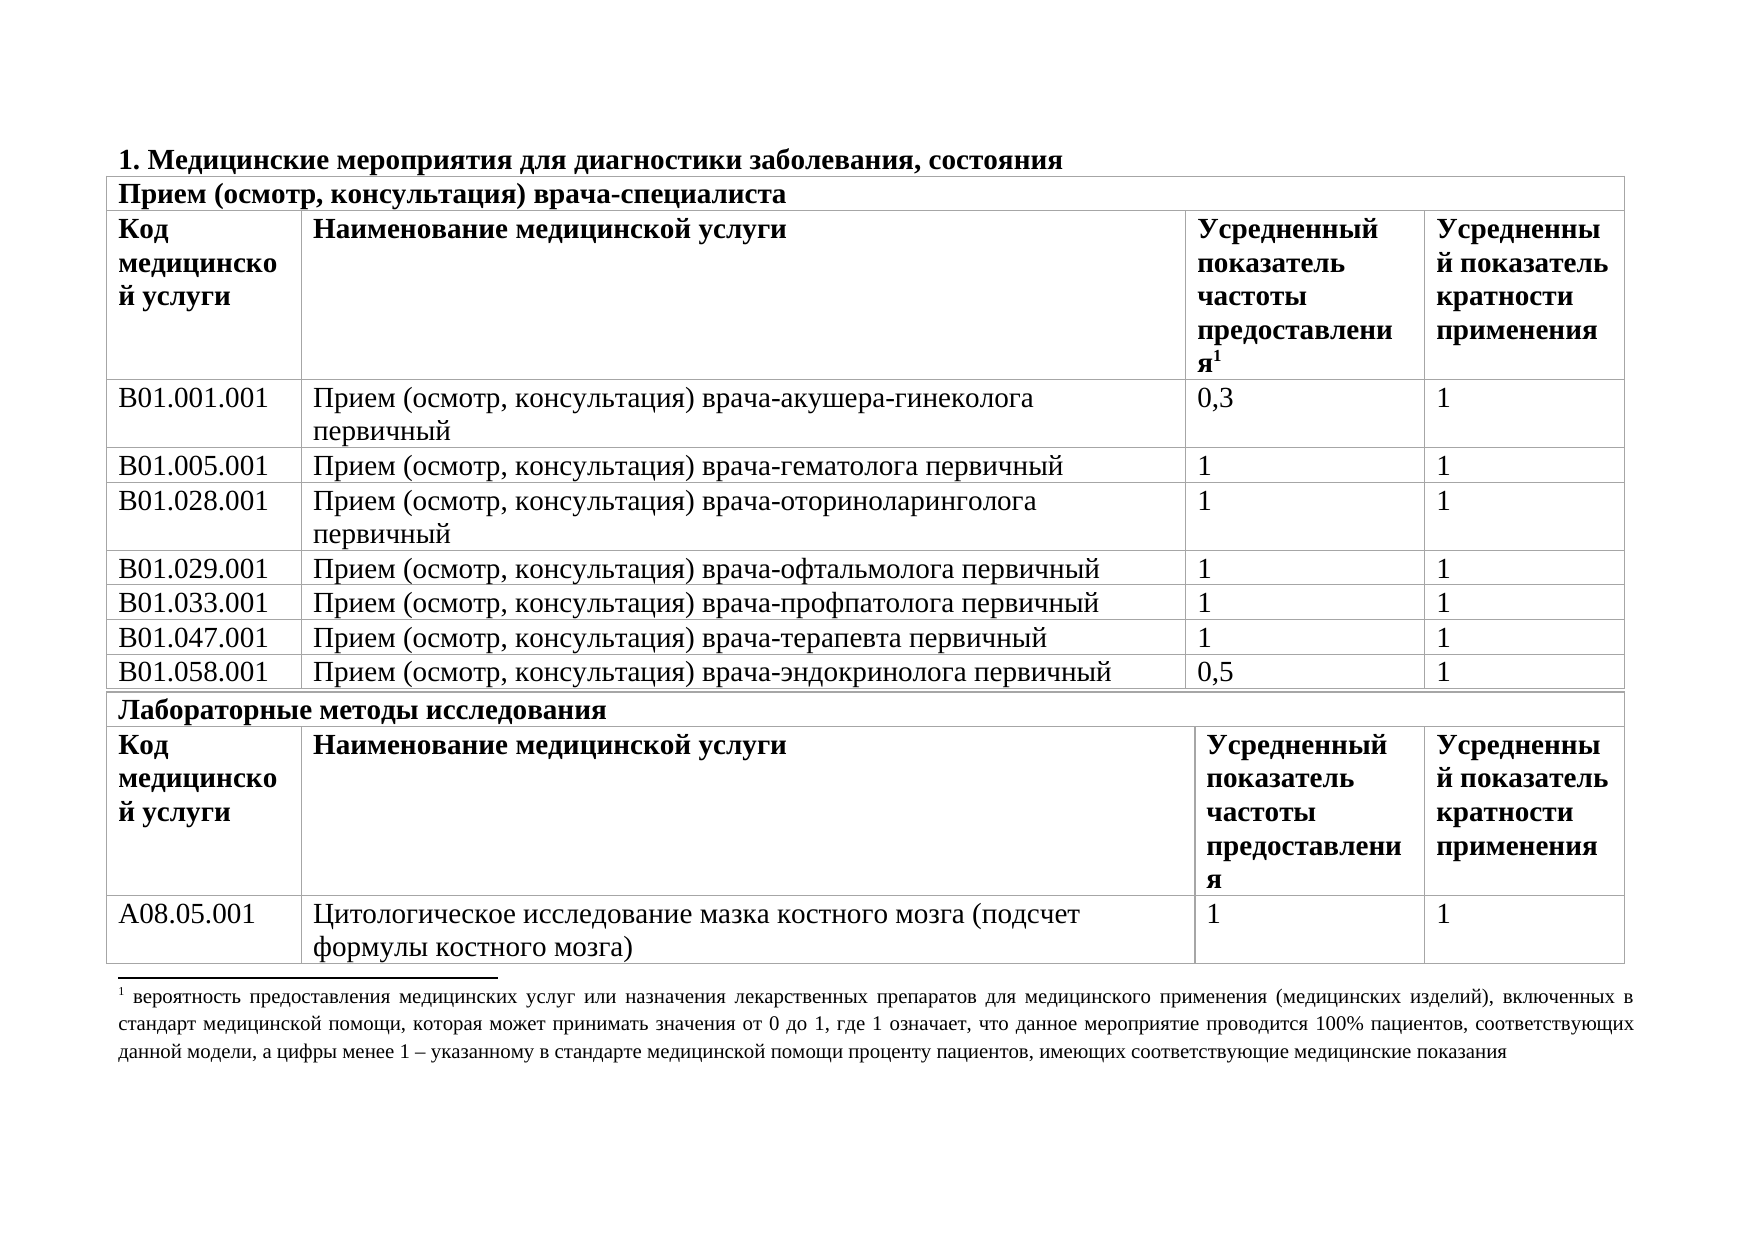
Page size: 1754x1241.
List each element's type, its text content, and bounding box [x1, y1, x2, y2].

table_header Лабораторные методы исследования [107, 693, 1624, 726]
table_cell 1 [1186, 620, 1424, 653]
table_cell 1 [1425, 585, 1624, 619]
table_cell B01.029.001 [107, 551, 301, 584]
table_cell B01.005.001 [107, 448, 301, 482]
table_cell Цитологическое исследование мазка костного мозга (подсчет формулы костного мозга) [302, 896, 1194, 963]
table_cell 1 [1425, 551, 1624, 584]
table_cell Прием (осмотр, консультация) врача-оториноларинголога первичный [302, 483, 1185, 550]
table_cell 1 [1186, 551, 1424, 584]
table_cell 1 [1425, 448, 1624, 482]
table_cell Усредненный показатель кратности применения [1425, 211, 1624, 379]
table_cell Усредненный показатель частоты предоставления [1196, 727, 1424, 895]
table_cell Прием (осмотр, консультация) врача-профпатолога первичный [302, 585, 1185, 619]
table_cell B01.028.001 [107, 483, 301, 550]
table_cell 1 [1425, 896, 1624, 963]
table_cell B01.001.001 [107, 380, 301, 447]
table_cell Прием (осмотр, консультация) врача-акушера-гинеколога первичный [302, 380, 1185, 447]
table_cell 1 [1186, 448, 1424, 482]
table_cell 1 [1425, 380, 1624, 447]
table_cell Код медицинской услуги [107, 211, 301, 379]
table_cell Прием (осмотр, консультация) врача-эндокринолога первичный [302, 655, 1185, 688]
table_cell Усредненный показатель частоты предоставления [1186, 211, 1424, 379]
table_cell B01.047.001 [107, 620, 301, 653]
table_cell Прием (осмотр, консультация) врача-гематолога первичный [302, 448, 1185, 482]
table_cell Наименование медицинской услуги [302, 727, 1194, 895]
table_cell B01.058.001 [107, 655, 301, 688]
table_cell A08.05.001 [107, 896, 301, 963]
table_cell 1 [1186, 483, 1424, 550]
table_cell 1 [1425, 655, 1624, 688]
table_cell Усредненный показатель кратности применения [1425, 727, 1624, 895]
table_cell Наименование медицинской услуги [302, 211, 1185, 379]
table_header Прием (осмотр, консультация) врача-специалиста [107, 177, 1624, 210]
table_cell B01.033.001 [107, 585, 301, 619]
table_cell Код медицинской услуги [107, 727, 301, 895]
table_cell Прием (осмотр, консультация) врача-офтальмолога первичный [302, 551, 1185, 584]
table_cell 0,5 [1186, 655, 1424, 688]
table_cell 0,3 [1186, 380, 1424, 447]
table_cell Прием (осмотр, консультация) врача-терапевта первичный [302, 620, 1185, 653]
table_cell 1 [1196, 896, 1424, 963]
table_cell 1 [1186, 585, 1424, 619]
table_cell 1 [1425, 620, 1624, 653]
text 1. Медицинские мероприятия для диагностики заболевания, состояния [118, 142, 1636, 176]
table_cell 1 [1425, 483, 1624, 550]
